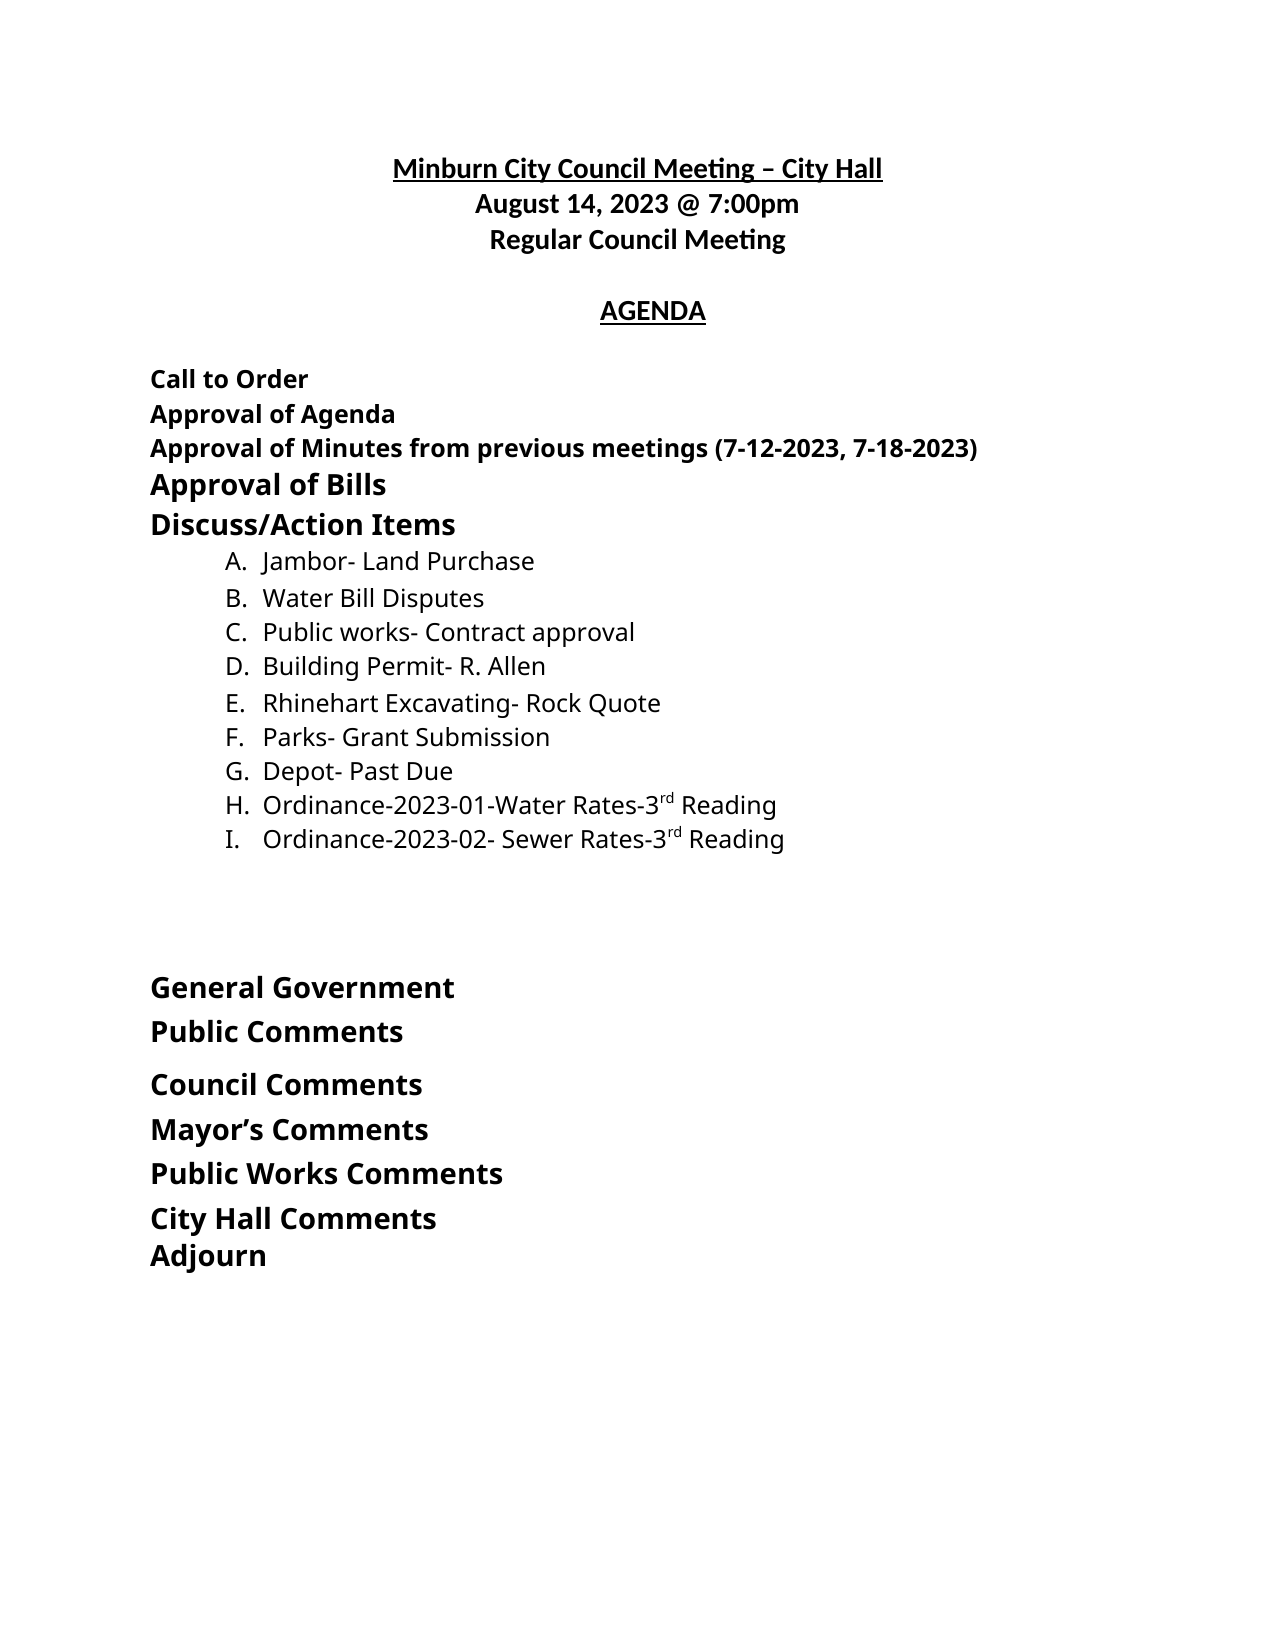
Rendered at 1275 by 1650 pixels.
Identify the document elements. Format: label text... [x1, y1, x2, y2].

text August 14, 2023 @ 7:00pm [150, 186, 1125, 221]
subtitle General Government [150, 968, 1125, 1007]
text Approval of Minutes from previous meetings (7-12-2023, 7-18-2023) [150, 430, 1125, 464]
list Ordinance-2023-01-Water Rates-3rd Reading [225, 788, 1125, 822]
subtitle City Hall Comments [199, 1214, 1125, 1233]
subtitle Public Works Comments [150, 1169, 1125, 1189]
text AGENDA [150, 292, 1125, 328]
list Building Permit- R. Allen [225, 649, 1125, 683]
list Public works- Contract approval [225, 614, 1125, 649]
subtitle Mayor’s Comments [204, 1124, 1125, 1144]
text Minburn City Council Meeting – City Hall [150, 150, 1125, 186]
text Regular Council Meeting [150, 221, 1125, 257]
subtitle Council Comments [150, 1079, 1125, 1099]
list Depot- Past Due [225, 753, 1125, 788]
text Discuss/Action Items [150, 504, 1125, 544]
text Adjourn [150, 1236, 1125, 1275]
list Parks- Grant Submission [225, 719, 1125, 753]
list Ordinance-2023-02- Sewer Rates-3rd Reading [225, 822, 1125, 856]
list Rhinehart Excavating- Rock Quote [225, 685, 1125, 719]
list Water Bill Disputes [225, 581, 1125, 614]
text Approval of Agenda [150, 396, 1125, 430]
text Approval of Bills [150, 464, 1125, 504]
list Jambor- Land Purchase [225, 544, 1125, 578]
text Call to Order [150, 362, 1125, 396]
subtitle Public Comments [150, 1012, 1125, 1051]
subtitle Mayor’s Comments [150, 1124, 201, 1144]
